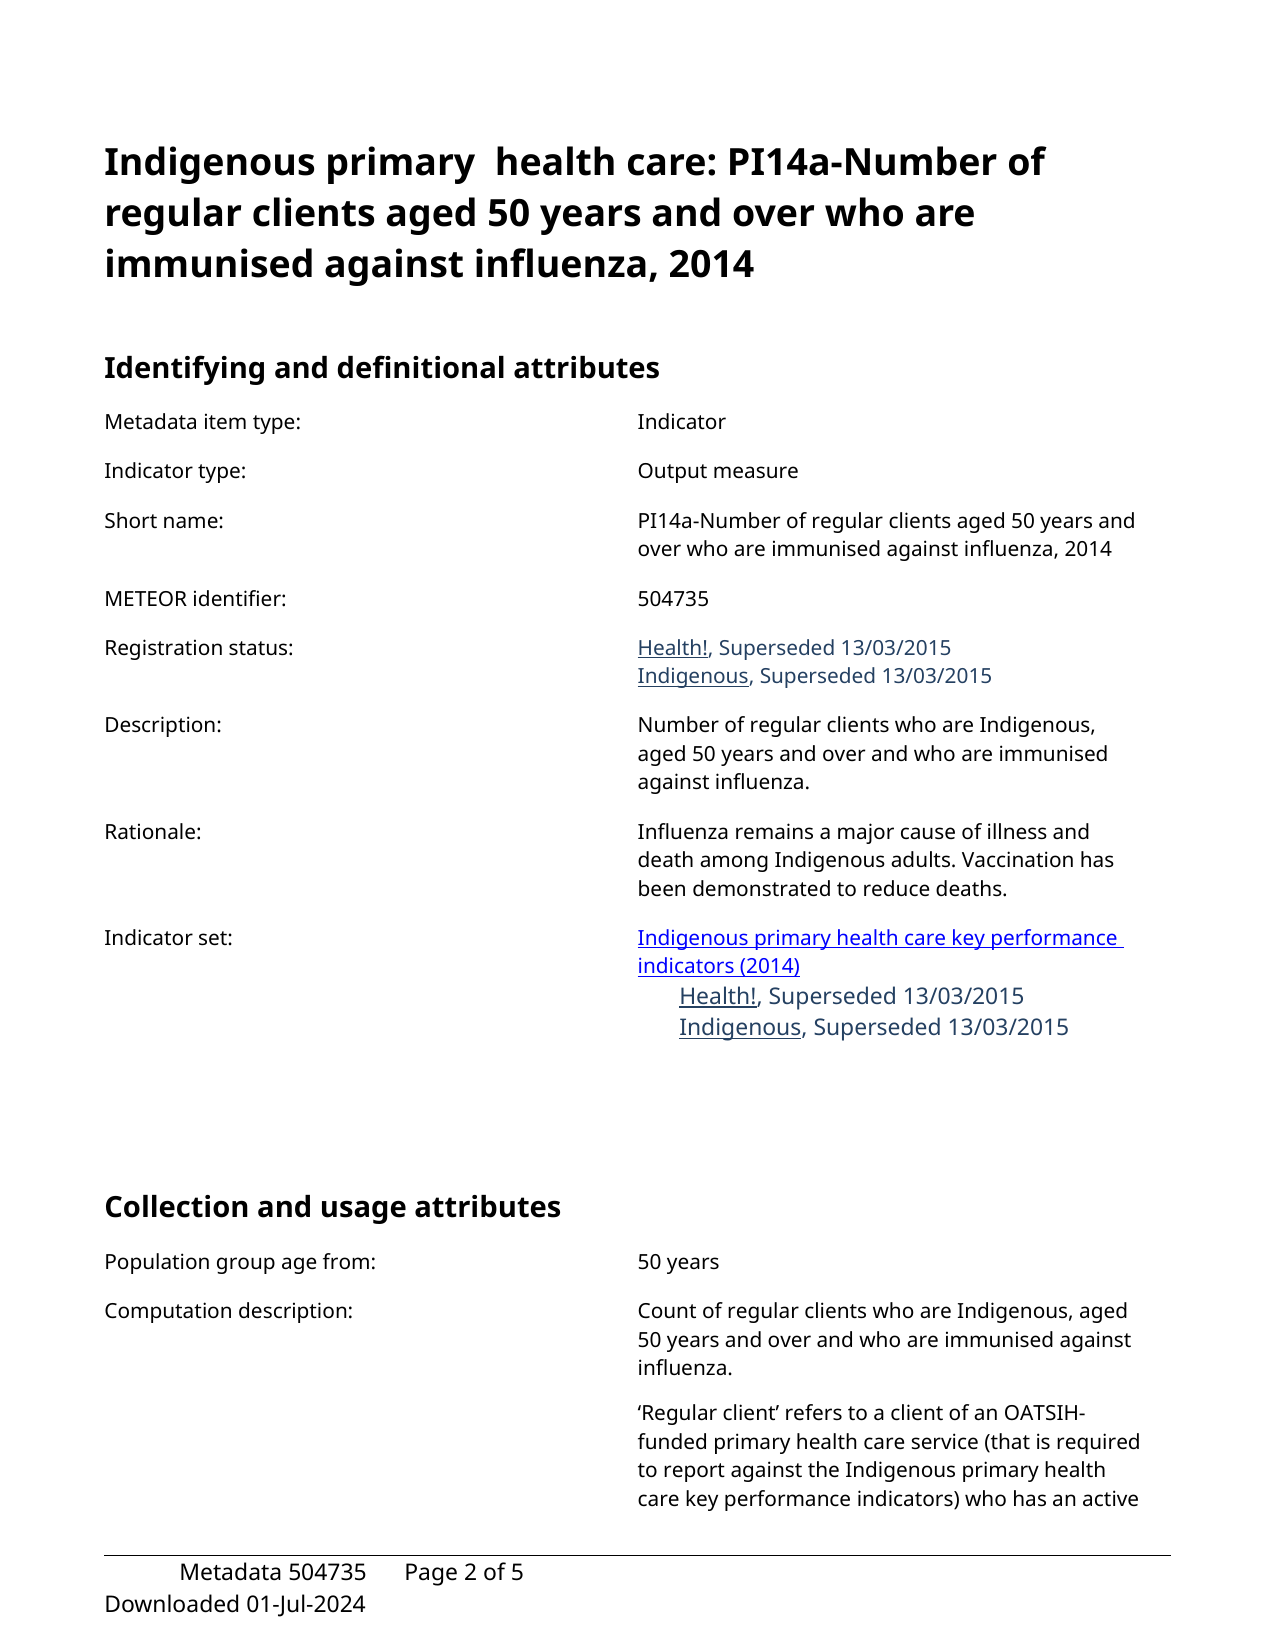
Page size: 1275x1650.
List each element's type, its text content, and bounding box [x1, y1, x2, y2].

table_header Collection and usage attributes [93, 1141, 1159, 1237]
table_cell Short name: [93, 496, 626, 573]
table_cell Health!, Superseded 13/03/2015 Indigenous, Superseded 13/03/2015 [626, 623, 1159, 700]
table_header Identifying and definitional attributes [93, 301, 1159, 397]
table_cell 50 years [626, 1237, 1159, 1286]
table_cell Influenza remains a major cause of illness and death among Indigenous adults. Vaccination has been demonstrated to reduce deaths. [626, 806, 1159, 912]
table_cell Indicator type: [93, 446, 626, 496]
table_cell Registration status: [93, 623, 626, 700]
table_cell Population group age from: [93, 1237, 626, 1286]
table_cell Indicator set: [93, 913, 626, 1109]
table_cell Metadata item type: [93, 397, 626, 446]
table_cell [626, 1286, 1159, 1523]
table_cell 504735 [626, 573, 1159, 622]
table_cell Description: [93, 700, 626, 806]
subtitle Indigenous primary health care: PI14a-Number of regular clients aged 50 years and over who are immunised against influenza, 2014 [104, 135, 1171, 288]
table_cell Indicator [626, 397, 1159, 446]
table_cell Indigenous primary health care key performance indicators (2014) Health!, Superseded 13/03/2015 Indigenous, Superseded 13/03/2015 [626, 913, 1159, 1109]
table_cell Output measure [626, 446, 1159, 496]
table_cell PI14a-Number of regular clients aged 50 years and over who are immunised against influenza, 2014 [626, 496, 1159, 573]
table_cell Rationale: [93, 806, 626, 912]
table_cell Number of regular clients who are Indigenous, aged 50 years and over and who are immunised against influenza. [626, 700, 1159, 806]
table_cell METEOR identifier: [93, 573, 626, 622]
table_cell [93, 1286, 626, 1523]
